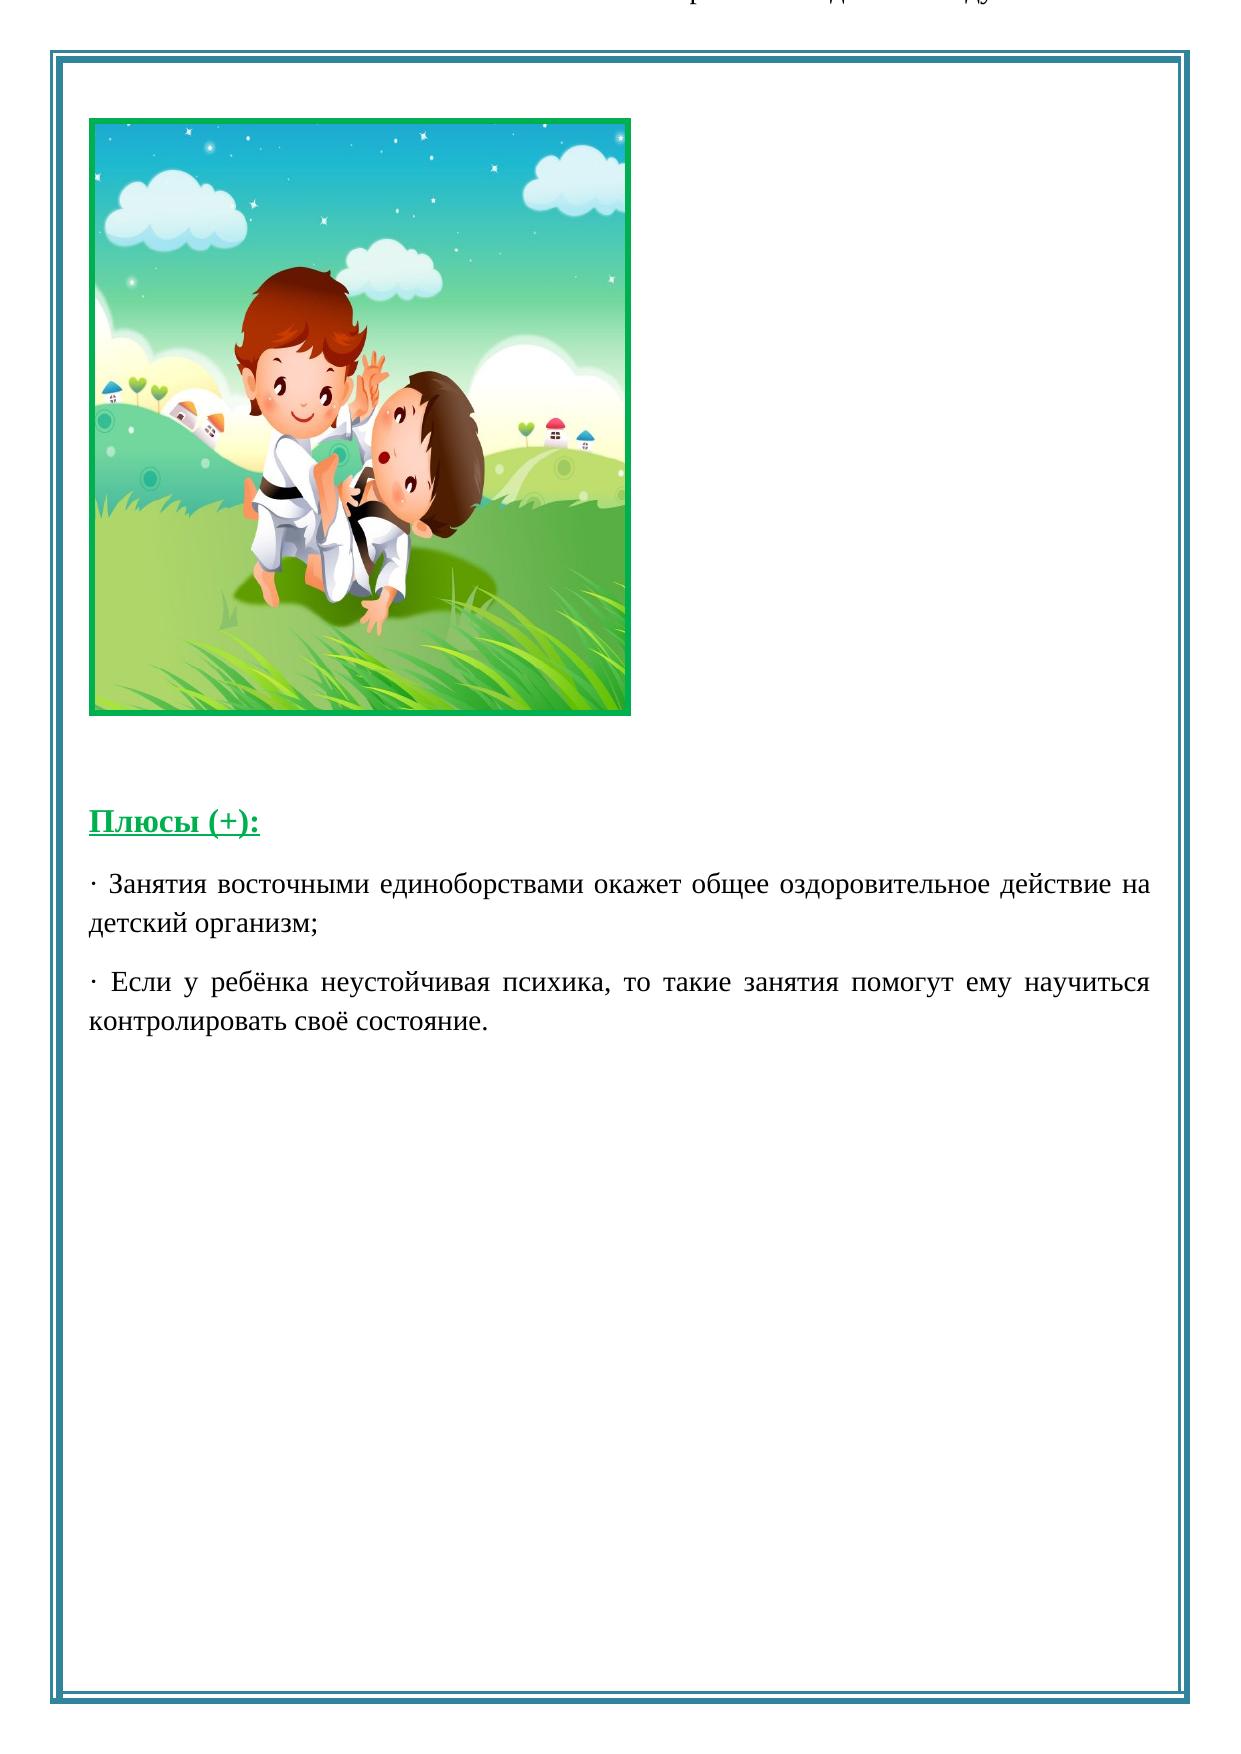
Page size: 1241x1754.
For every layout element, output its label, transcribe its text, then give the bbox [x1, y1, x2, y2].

text Плюсы (+): [89, 801, 1152, 839]
text · Занятия восточными единоборствами окажет общее оздоровительное действие на детский организм; [89, 866, 1152, 938]
text · Если у ребёнка неустойчивая психика, то такие занятия помогут ему научиться контролировать своё состояние. [89, 964, 1152, 1036]
picture [95, 124, 625, 710]
